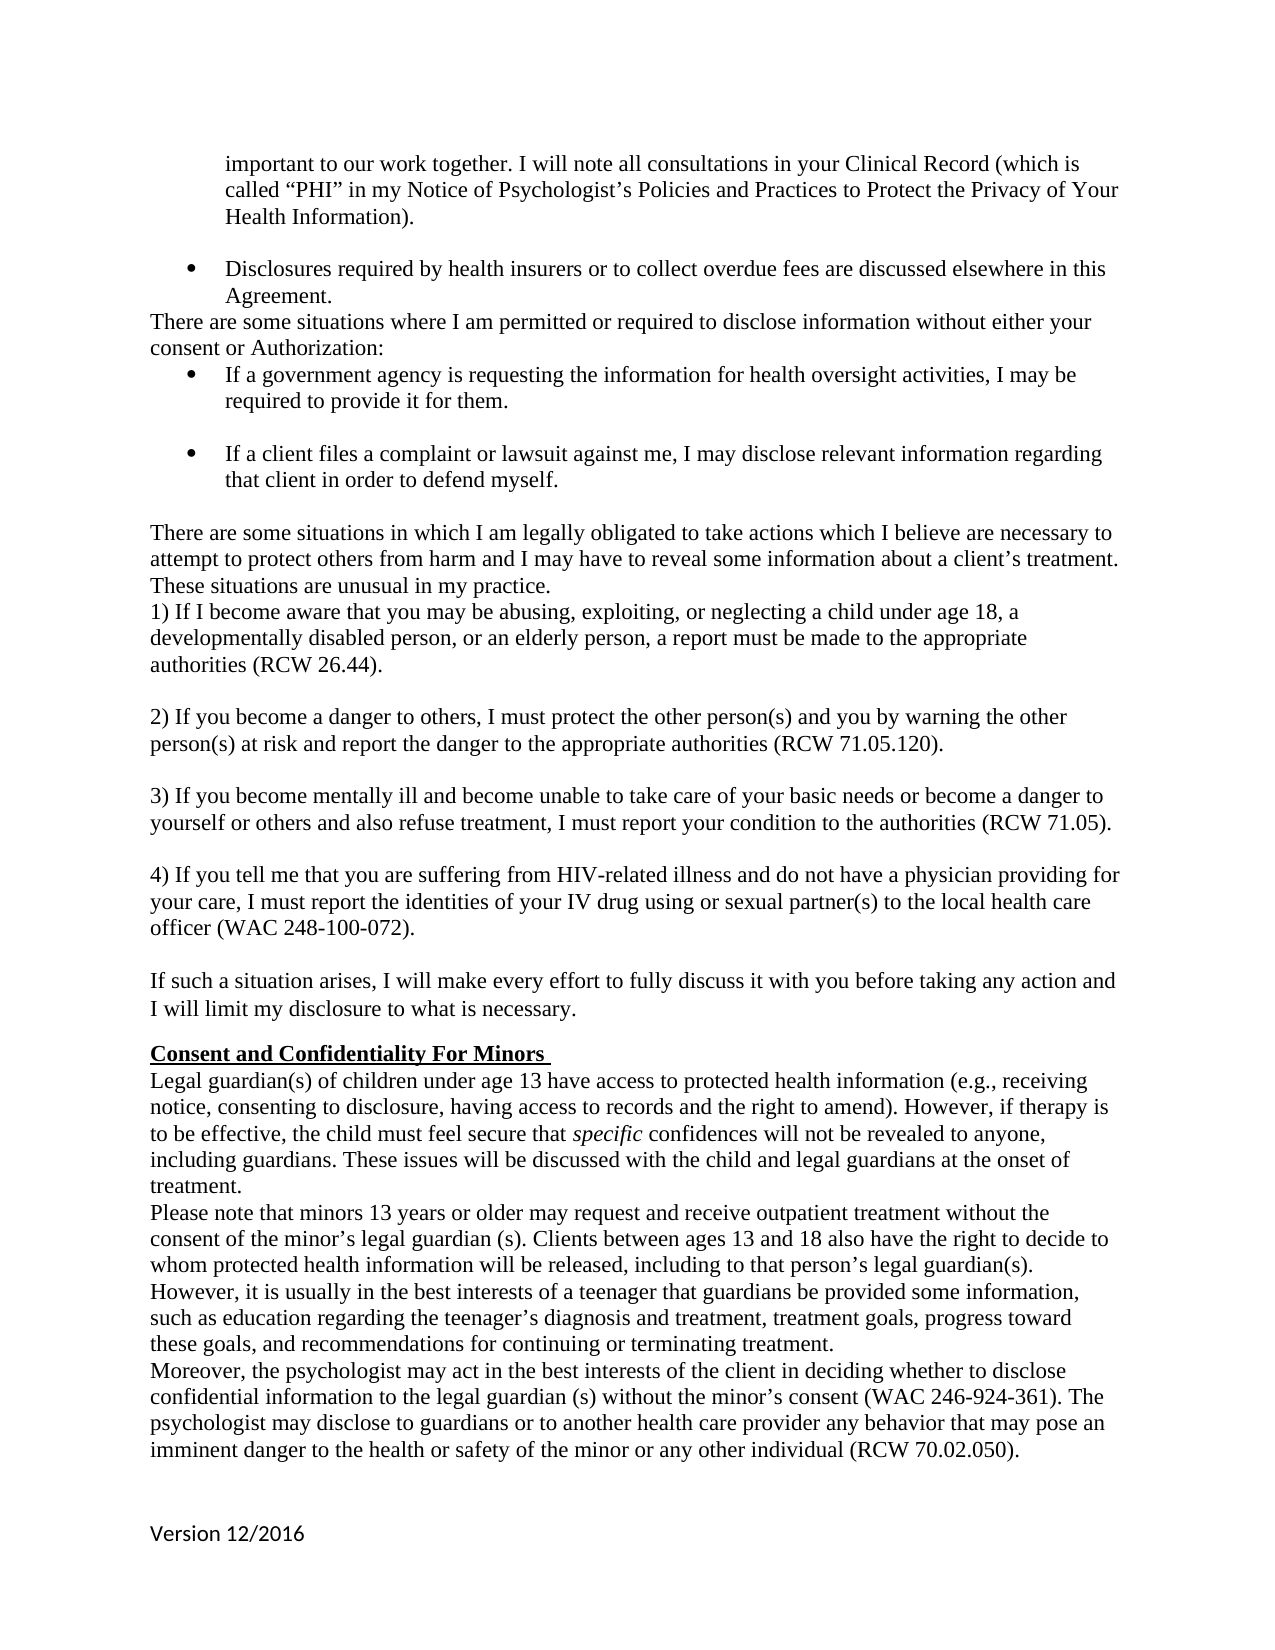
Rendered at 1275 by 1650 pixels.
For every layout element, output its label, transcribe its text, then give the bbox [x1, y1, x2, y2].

text Legal guardian(s) of children under age 13 have access to protected health information (e.g., receiving notice, consenting to disclosure, having access to records and the right to amend). However, if therapy is to be effective, the child must feel secure that specific confidences will not be revealed to anyone, including guardians. These issues will be discussed with the child and legal guardians at the onset of treatment. [150, 1067, 1125, 1199]
text Moreover, the psychologist may act in the best interests of the client in deciding whether to disclose confidential information to the legal guardian (s) without the minor’s consent (WAC 246-924-361). The psychologist may disclose to guardians or to another health care provider any behavior that may pose an imminent danger to the health or safety of the minor or any other individual (RCW 70.02.050). [150, 1357, 1125, 1462]
list If a government agency is requesting the information for health oversight activities, I may be required to provide it for them. [187, 361, 1125, 413]
text If such a situation arises, I will make every effort to fully discuss it with you before taking any action and I will limit my disclosure to what is necessary. [150, 967, 1125, 1022]
text There are some situations where I am permitted or required to disclose information without either your consent or Authorization: [150, 308, 1125, 361]
list Disclosures required by health insurers or to collect overdue fees are discussed elsewhere in this Agreement. [187, 255, 1125, 308]
text There are some situations in which I am legally obligated to take actions which I believe are necessary to attempt to protect others from harm and I may have to reveal some information about a client’s treatment. These situations are unusual in my practice. [150, 519, 1125, 598]
text 4) If you tell me that you are suffering from HIV-related illness and do not have a physician providing for your care, I must report the identities of your IV drug using or sexual partner(s) to the local health care officer (WAC 248-100-072). [150, 862, 1125, 941]
text 3) If you become mentally ill and become unable to take care of your basic needs or become a danger to yourself or others and also refuse treatment, I must report your condition to the authorities (RCW 71.05). [150, 782, 1125, 835]
text 2) If you become a danger to others, I must protect the other person(s) and you by warning the other person(s) at risk and report the danger to the appropriate authorities (RCW 71.05.120). [150, 703, 1125, 756]
text 1) If I become aware that you may be abusing, exploiting, or neglecting a child under age 18, a developmentally disabled person, or an elderly person, a report must be made to the appropriate authorities (RCW 26.44). [150, 598, 1125, 677]
text Please note that minors 13 years or older may request and receive outpatient treatment without the consent of the minor’s legal guardian (s). Clients between ages 13 and 18 also have the right to decide to whom protected health information will be released, including to that person’s legal guardian(s). However, it is usually in the best interests of a teenager that guardians be provided some information, such as education regarding the teenager’s diagnosis and treatment, treatment goals, progress toward these goals, and recommendations for continuing or terminating treatment. [150, 1199, 1125, 1357]
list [187, 150, 1125, 229]
list If a client files a complaint or lawsuit against me, I may disclose relevant information regarding that client in order to defend myself. [187, 440, 1125, 493]
text Consent and Confidentiality For Minors [150, 1041, 1125, 1067]
